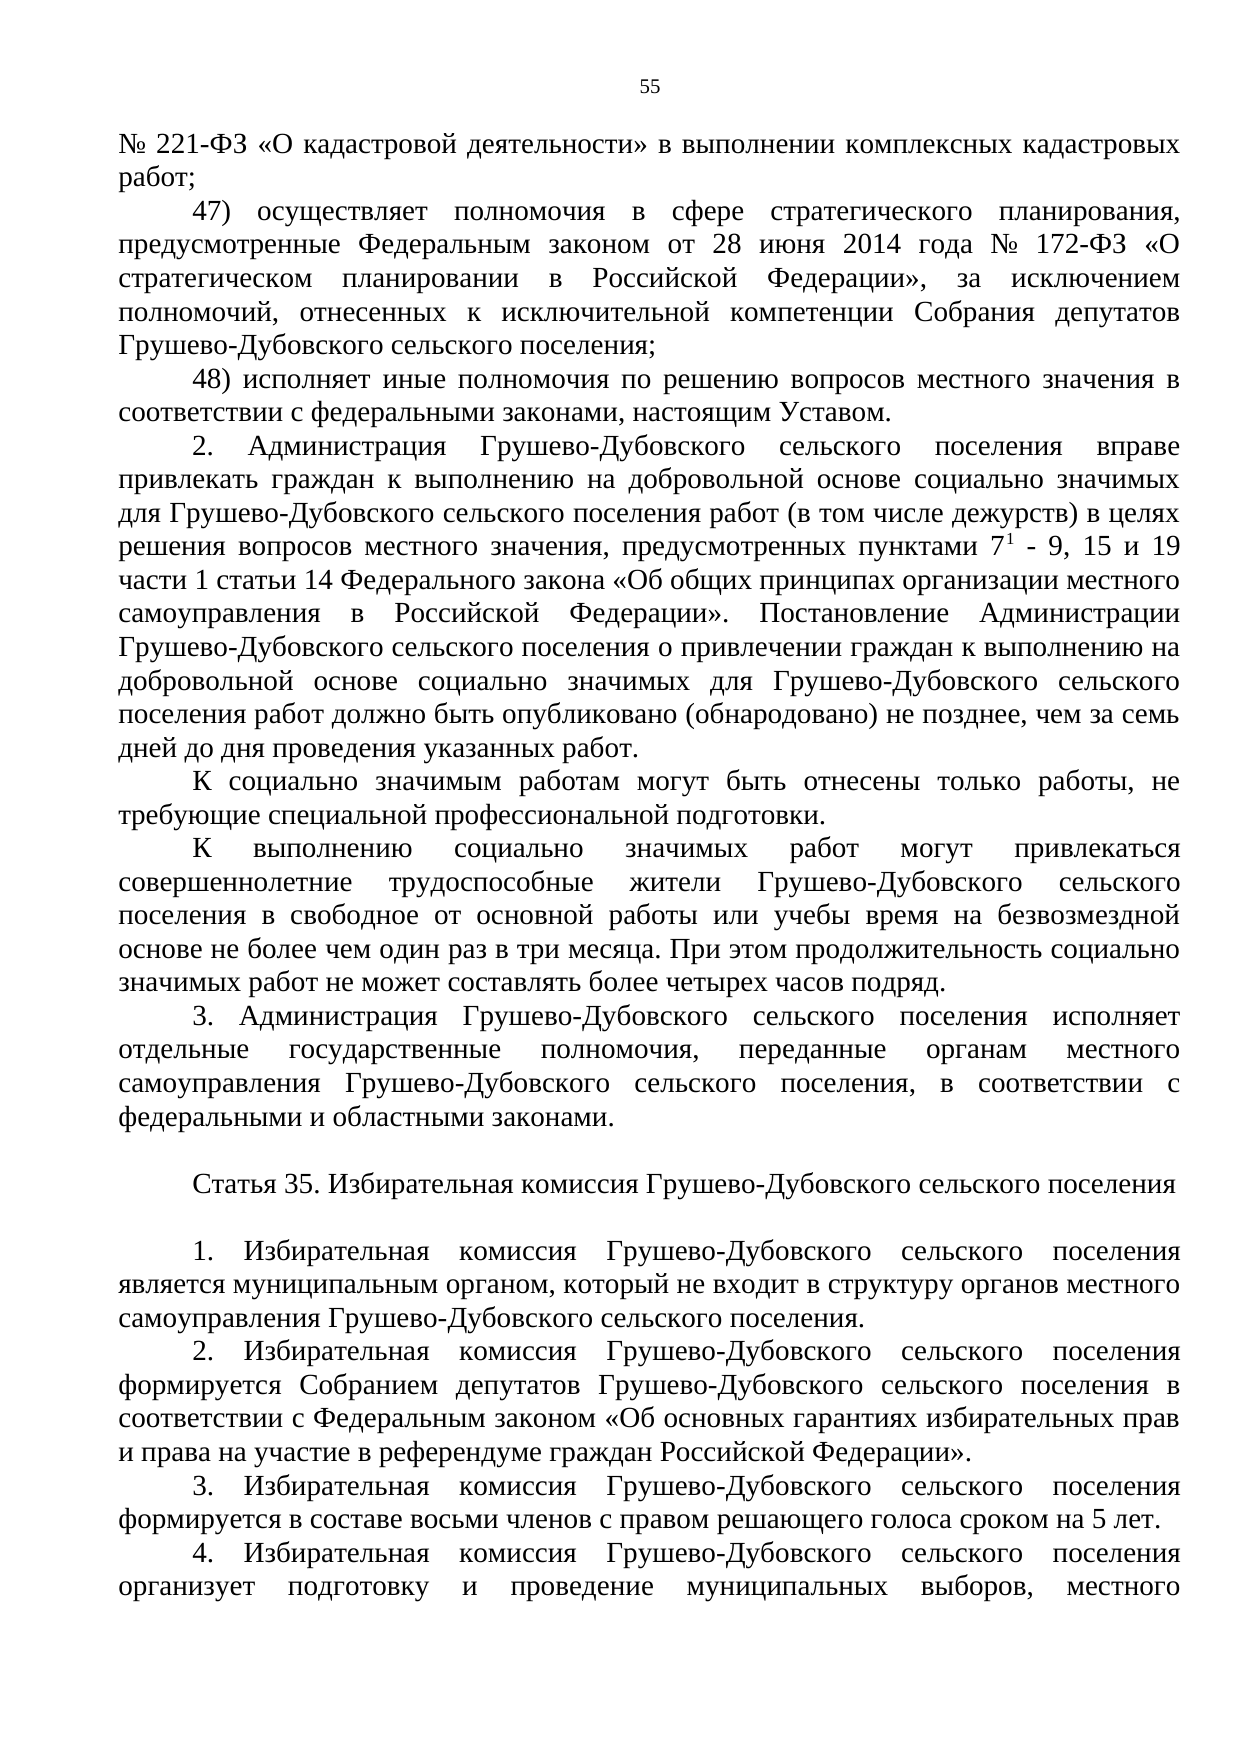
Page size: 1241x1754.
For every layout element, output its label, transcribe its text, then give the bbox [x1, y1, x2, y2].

text К социально значимым работам могут быть отнесены только работы, не требующие специальной профессиональной подготовки. [118, 763, 1181, 830]
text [118, 1535, 1181, 1602]
text 47) осуществляет полномочия в сфере стратегического планирования, предусмотренные Федеральным законом от 28 июня 2014 года № 172-ФЗ «О стратегическом планировании в Российской Федерации», за исключением полномочий, отнесенных к исключительной компетенции Собрания депутатов Грушево-Дубовского сельского поселения; [118, 193, 1181, 361]
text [118, 126, 1181, 193]
text 48) исполняет иные полномочия по решению вопросов местного значения в соответствии с федеральными законами, настоящим Уставом. [118, 361, 1181, 428]
text 3. Администрация Грушево-Дубовского сельского поселения исполняет отдельные государственные полномочия, переданные органам местного самоуправления Грушево-Дубовского сельского поселения, в соответствии с федеральными и областными законами. [118, 998, 1181, 1132]
text К выполнению социально значимых работ могут привлекаться совершеннолетние трудоспособные жители Грушево-Дубовского сельского поселения в свободное от основной работы или учебы время на безвозмездной основе не более чем один раз в три месяца. При этом продолжительность социально значимых работ не может составлять более четырех часов подряд. [118, 830, 1181, 998]
text 2. Администрация Грушево-Дубовского сельского поселения вправе привлекать граждан к выполнению на добровольной основе социально значимых для Грушево-Дубовского сельского поселения работ (в том числе дежурств) в целях решения вопросов местного значения, предусмотренных пунктами 71 - 9, 15 и 19 части 1 статьи 14 Федерального закона «Об общих принципах организации местного самоуправления в Российской Федерации». Постановление Администрации Грушево-Дубовского сельского поселения о привлечении граждан к выполнению на добровольной основе социально значимых для Грушево-Дубовского сельского поселения работ должно быть опубликовано (обнародовано) не позднее, чем за семь дней до дня проведения указанных работ. [118, 428, 1181, 763]
text 1. Избирательная комиссия Грушево-Дубовского сельского поселения является муниципальным органом, который не входит в структуру органов местного самоуправления Грушево-Дубовского сельского поселения. [118, 1233, 1181, 1333]
text Статья 35. Избирательная комиссия Грушево-Дубовского сельского поселения [118, 1166, 1181, 1199]
text 2. Избирательная комиссия Грушево-Дубовского сельского поселения формируется Собранием депутатов Грушево-Дубовского сельского поселения в соответствии с Федеральным законом «Об основных гарантиях избирательных прав и права на участие в референдуме граждан Российской Федерации». [118, 1333, 1181, 1468]
text 3. Избирательная комиссия Грушево-Дубовского сельского поселения формируется в составе восьми членов с правом решающего голоса сроком на 5 лет. [118, 1468, 1181, 1535]
